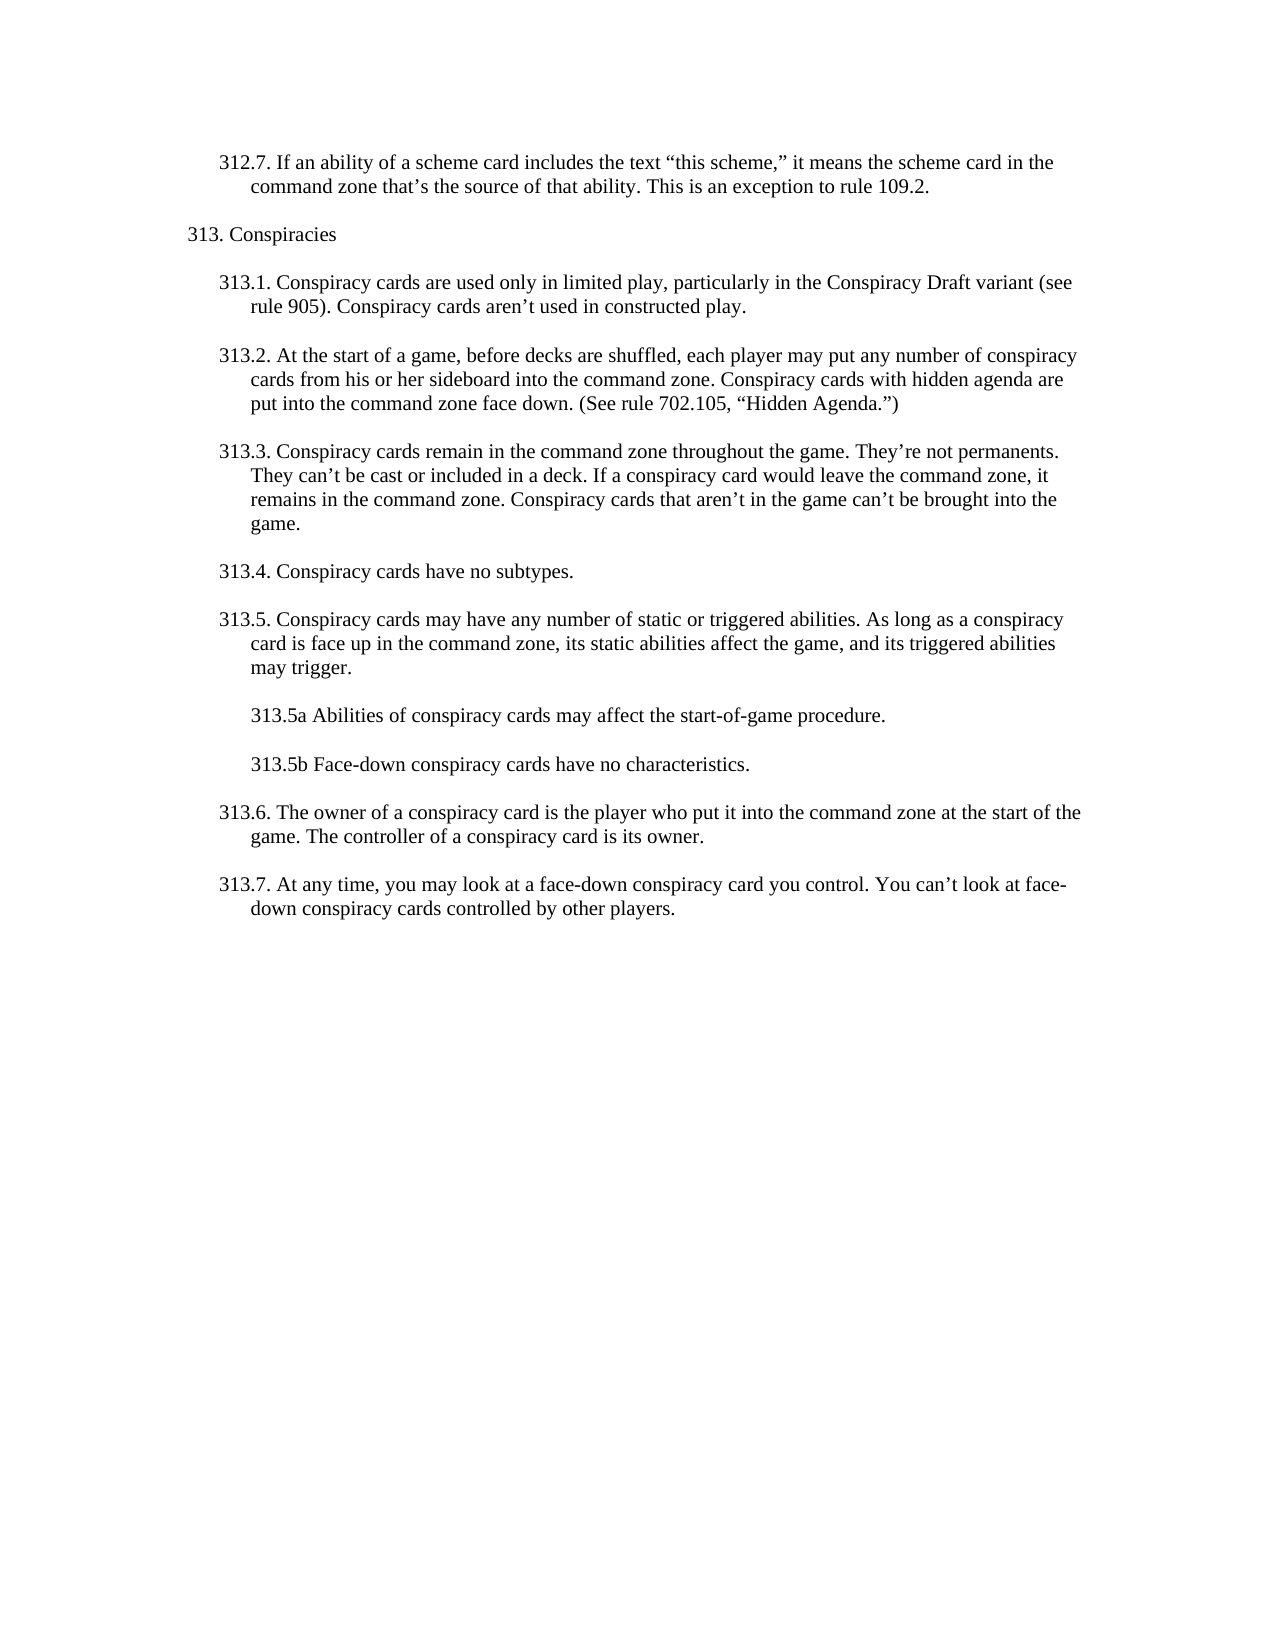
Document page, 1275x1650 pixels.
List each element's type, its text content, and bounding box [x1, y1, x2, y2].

text 313.3. Conspiracy cards remain in the command zone throughout the game. They’re not permanents. They can’t be cast or included in a deck. If a conspiracy card would leave the command zone, it remains in the command zone. Conspiracy cards that aren’t in the game can’t be brought into the game. [219, 439, 1087, 535]
text 313.5a Abilities of conspiracy cards may affect the start-of-game procedure. [251, 703, 1087, 727]
text 313.1. Conspiracy cards are used only in limited play, particularly in the Conspiracy Draft variant (see rule 905). Conspiracy cards aren’t used in constructed play. [219, 270, 1087, 318]
text 313. Conspiracies [187, 222, 1087, 246]
text 313.7. At any time, you may look at a face-down conspiracy card you control. You can’t look at face-down conspiracy cards controlled by other players. [219, 872, 1087, 920]
text 313.5. Conspiracy cards may have any number of static or triggered abilities. As long as a conspiracy card is face up in the command zone, its static abilities affect the game, and its triggered abilities may trigger. [219, 607, 1087, 679]
text 313.6. The owner of a conspiracy card is the player who put it into the command zone at the start of the game. The controller of a conspiracy card is its owner. [219, 800, 1087, 848]
text 313.2. At the start of a game, before decks are shuffled, each player may put any number of conspiracy cards from his or her sideboard into the command zone. Conspiracy cards with hidden agenda are put into the command zone face down. (See rule 702.105, “Hidden Agenda.”) [219, 342, 1087, 415]
text 312.7. If an ability of a scheme card includes the text “this scheme,” it means the scheme card in the command zone that’s the source of that ability. This is an exception to rule 109.2. [219, 150, 1087, 198]
text 313.4. Conspiracy cards have no subtypes. [219, 559, 1087, 583]
text 313.5b Face-down conspiracy cards have no characteristics. [251, 752, 1087, 776]
